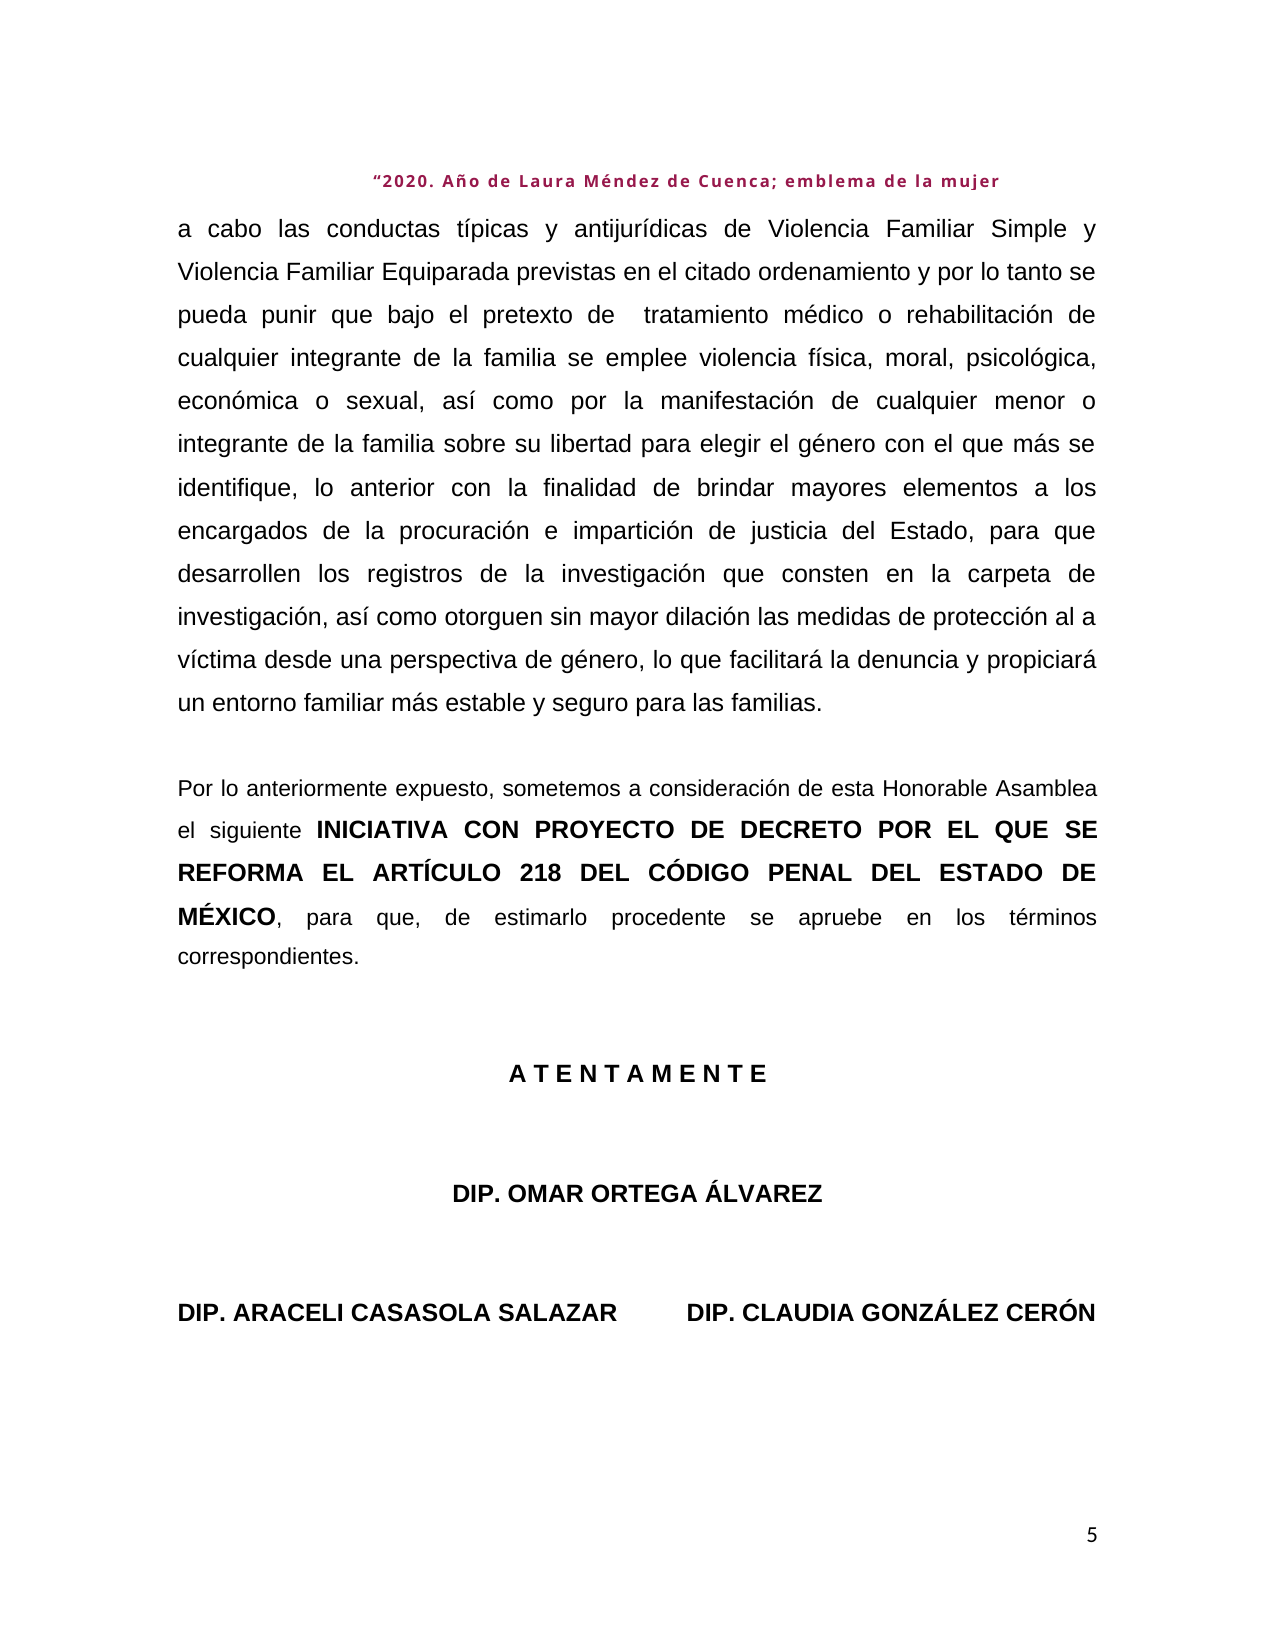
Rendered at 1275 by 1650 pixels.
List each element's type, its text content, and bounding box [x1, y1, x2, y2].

text DIP. ARACELI CASASOLA SALAZAR DIP. CLAUDIA GONZÁLEZ CERÓN [177, 1298, 1098, 1327]
text DIP. OMAR ORTEGA ÁLVAREZ [177, 1179, 1098, 1208]
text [177, 214, 1098, 717]
text Por lo anteriormente expuesto, sometemos a consideración de esta Honorable Asamblea el siguiente INICIATIVA CON PROYECTO DE DECRETO POR EL QUE SE REFORMA EL ARTÍCULO 218 DEL CÓDIGO PENAL DEL ESTADO DE MÉXICO, para que, de estimarlo procedente se apruebe en los términos correspondientes. [177, 774, 1098, 970]
text A T E N T A M E N T E [177, 1059, 1098, 1088]
